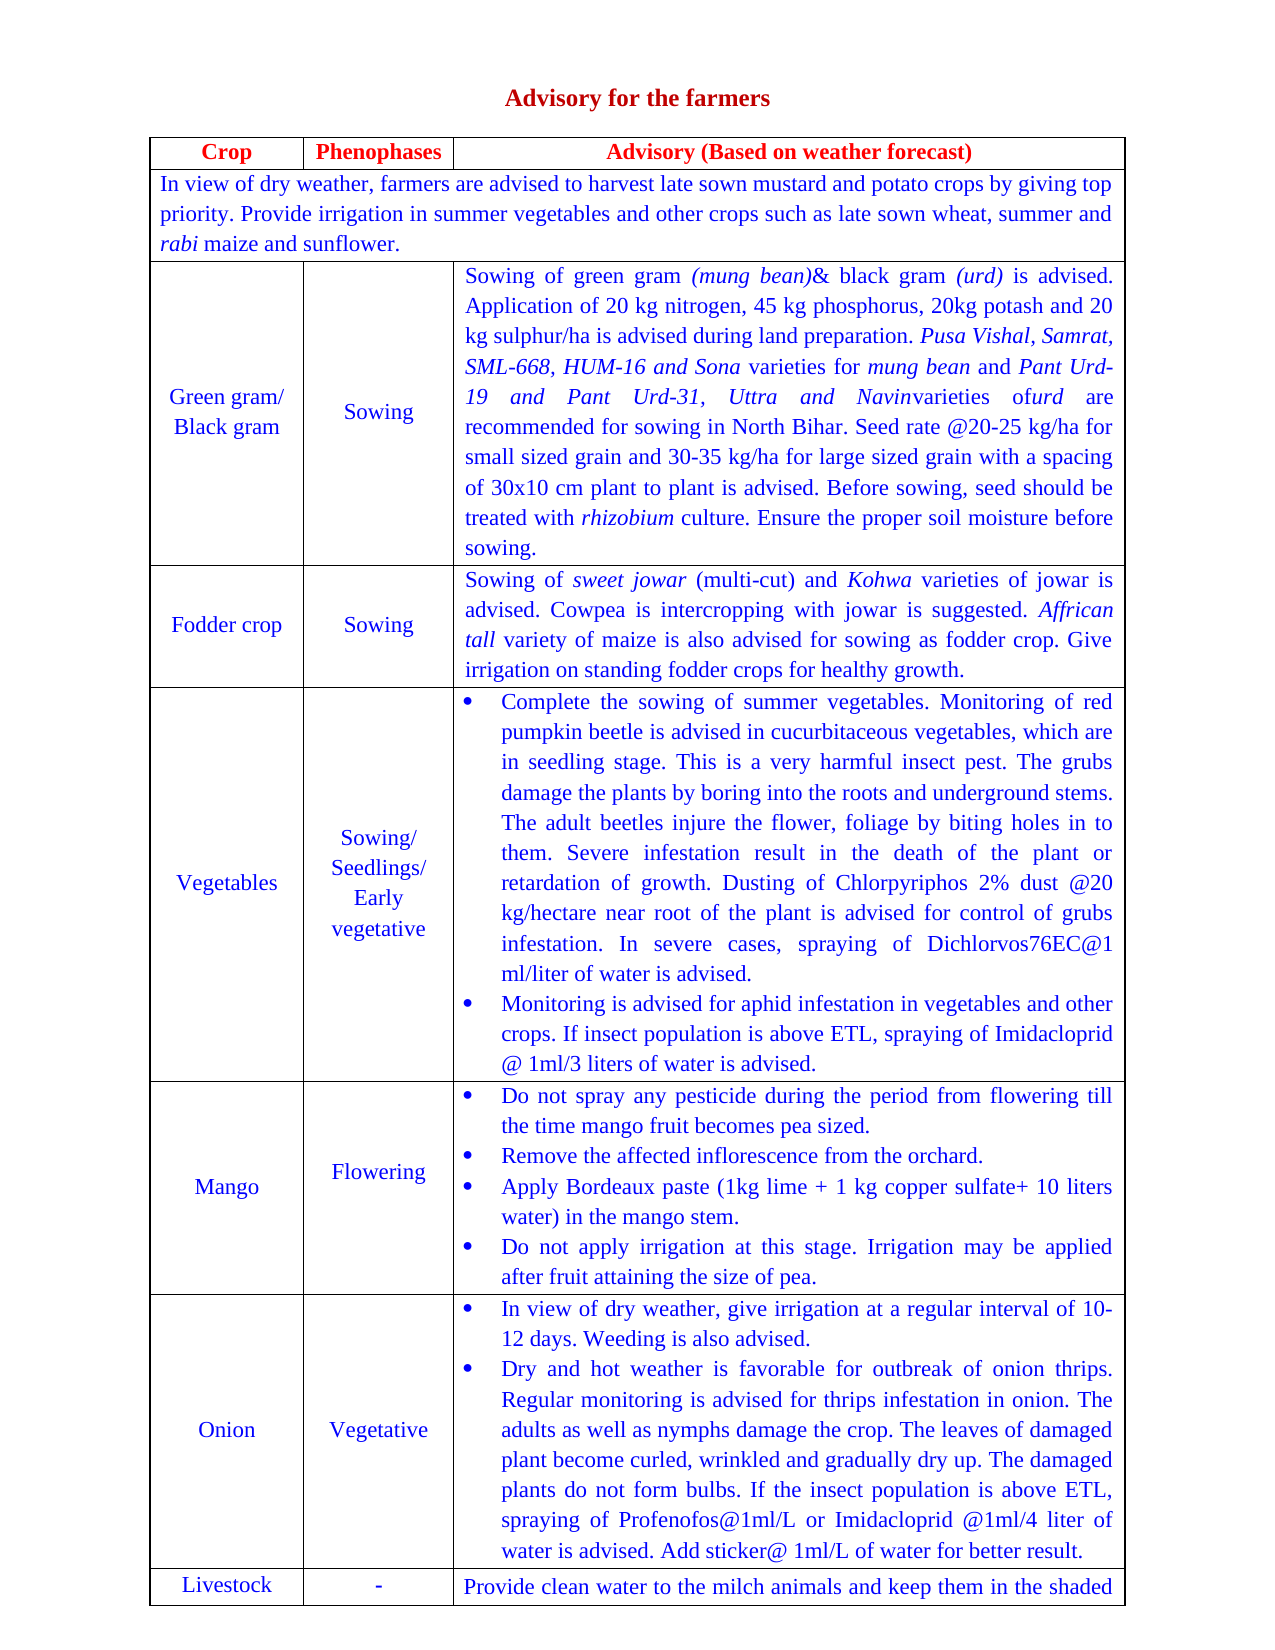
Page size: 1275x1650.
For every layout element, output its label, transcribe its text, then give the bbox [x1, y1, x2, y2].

table_cell Mango [151, 1082, 303, 1294]
table_cell In view of dry weather, give irrigation at a regular interval of 10-12 days. Weeding is also advised. Dry and hot weather is favorable for outbreak of onion thrips. Regular monitoring is advised for thrips infestation in onion. The adults as well as nymphs damage the crop. The leaves of damaged plant become curled, wrinkled and gradually dry up. The damaged plants do not form bulbs. If the insect population is above ETL, spraying of Profenofos@1ml/L or Imidacloprid @1ml/4 liter of water is advised. Add sticker@ 1ml/L of water for better result. [454, 1295, 1124, 1567]
table_cell Do not spray any pesticide during the period from flowering till the time mango fruit becomes pea sized. Remove the affected inflorescence from the orchard. Apply Bordeaux paste (1kg lime + 1 kg copper sulfate+ 10 liters water) in the mango stem. Do not apply irrigation at this stage. Irrigation may be applied after fruit attaining the size of pea. [454, 1082, 1124, 1294]
table_cell - [304, 1569, 453, 1604]
table_cell Green gram/ Black gram [151, 262, 303, 565]
table_cell Sowing of sweet jowar (multi-cut) and Kohwa varieties of jowar is advised. Cowpea is intercropping with jowar is suggested. Affrican tall variety of maize is also advised for sowing as fodder crop. Give irrigation on standing fodder crops for healthy growth. [454, 566, 1124, 687]
table_cell Fodder crop [151, 566, 303, 687]
table_cell Flowering [304, 1082, 453, 1294]
table_cell Livestock [151, 1569, 303, 1604]
table_cell Vegetables [151, 688, 303, 1081]
table_cell Onion [151, 1295, 303, 1567]
text Advisory for the farmers [150, 83, 1125, 112]
table_cell Sowing/ Seedlings/ Early vegetative [304, 688, 453, 1081]
table_cell Complete the sowing of summer vegetables. Monitoring of red pumpkin beetle is advised in cucurbitaceous vegetables, which are in seedling stage. This is a very harmful insect pest. The grubs damage the plants by boring into the roots and underground stems. The adult beetles injure the flower, foliage by biting holes in to them. Severe infestation result in the death of the plant or retardation of growth. Dusting of Chlorpyriphos 2% dust @20 kg/hectare near root of the plant is advised for control of grubs infestation. In severe cases, spraying of Dichlorvos76EC@1 ml/liter of water is advised. Monitoring is advised for aphid infestation in vegetables and other crops. If insect population is above ETL, spraying of Imidacloprid @ 1ml/3 liters of water is advised. [454, 688, 1124, 1081]
table_cell Sowing [304, 262, 453, 565]
table_header Crop [151, 138, 303, 169]
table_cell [454, 1569, 1124, 1604]
table_cell Sowing of green gram (mung bean)& black gram (urd) is advised. Application of 20 kg nitrogen, 45 kg phosphorus, 20kg potash and 20 kg sulphur/ha is advised during land preparation. Pusa Vishal, Samrat, SML-668, HUM-16 and Sona varieties for mung bean and Pant Urd-19 and Pant Urd-31, Uttra and Navinvarieties ofurd are recommended for sowing in North Bihar. Seed rate @20-25 kg/ha for small sized grain and 30-35 kg/ha for large sized grain with a spacing of 30x10 cm plant to plant is advised. Before sowing, seed should be treated with rhizobium culture. Ensure the proper soil moisture before sowing. [454, 262, 1124, 565]
table_header Phenophases [304, 138, 453, 169]
table_header Advisory (Based on weather forecast) [454, 138, 1124, 169]
table_cell Sowing [304, 566, 453, 687]
table_cell Vegetative [304, 1295, 453, 1567]
table_cell In view of dry weather, farmers are advised to harvest late sown mustard and potato crops by giving top priority. Provide irrigation in summer vegetables and other crops such as late sown wheat, summer and rabi maize and sunflower. [151, 170, 1124, 261]
